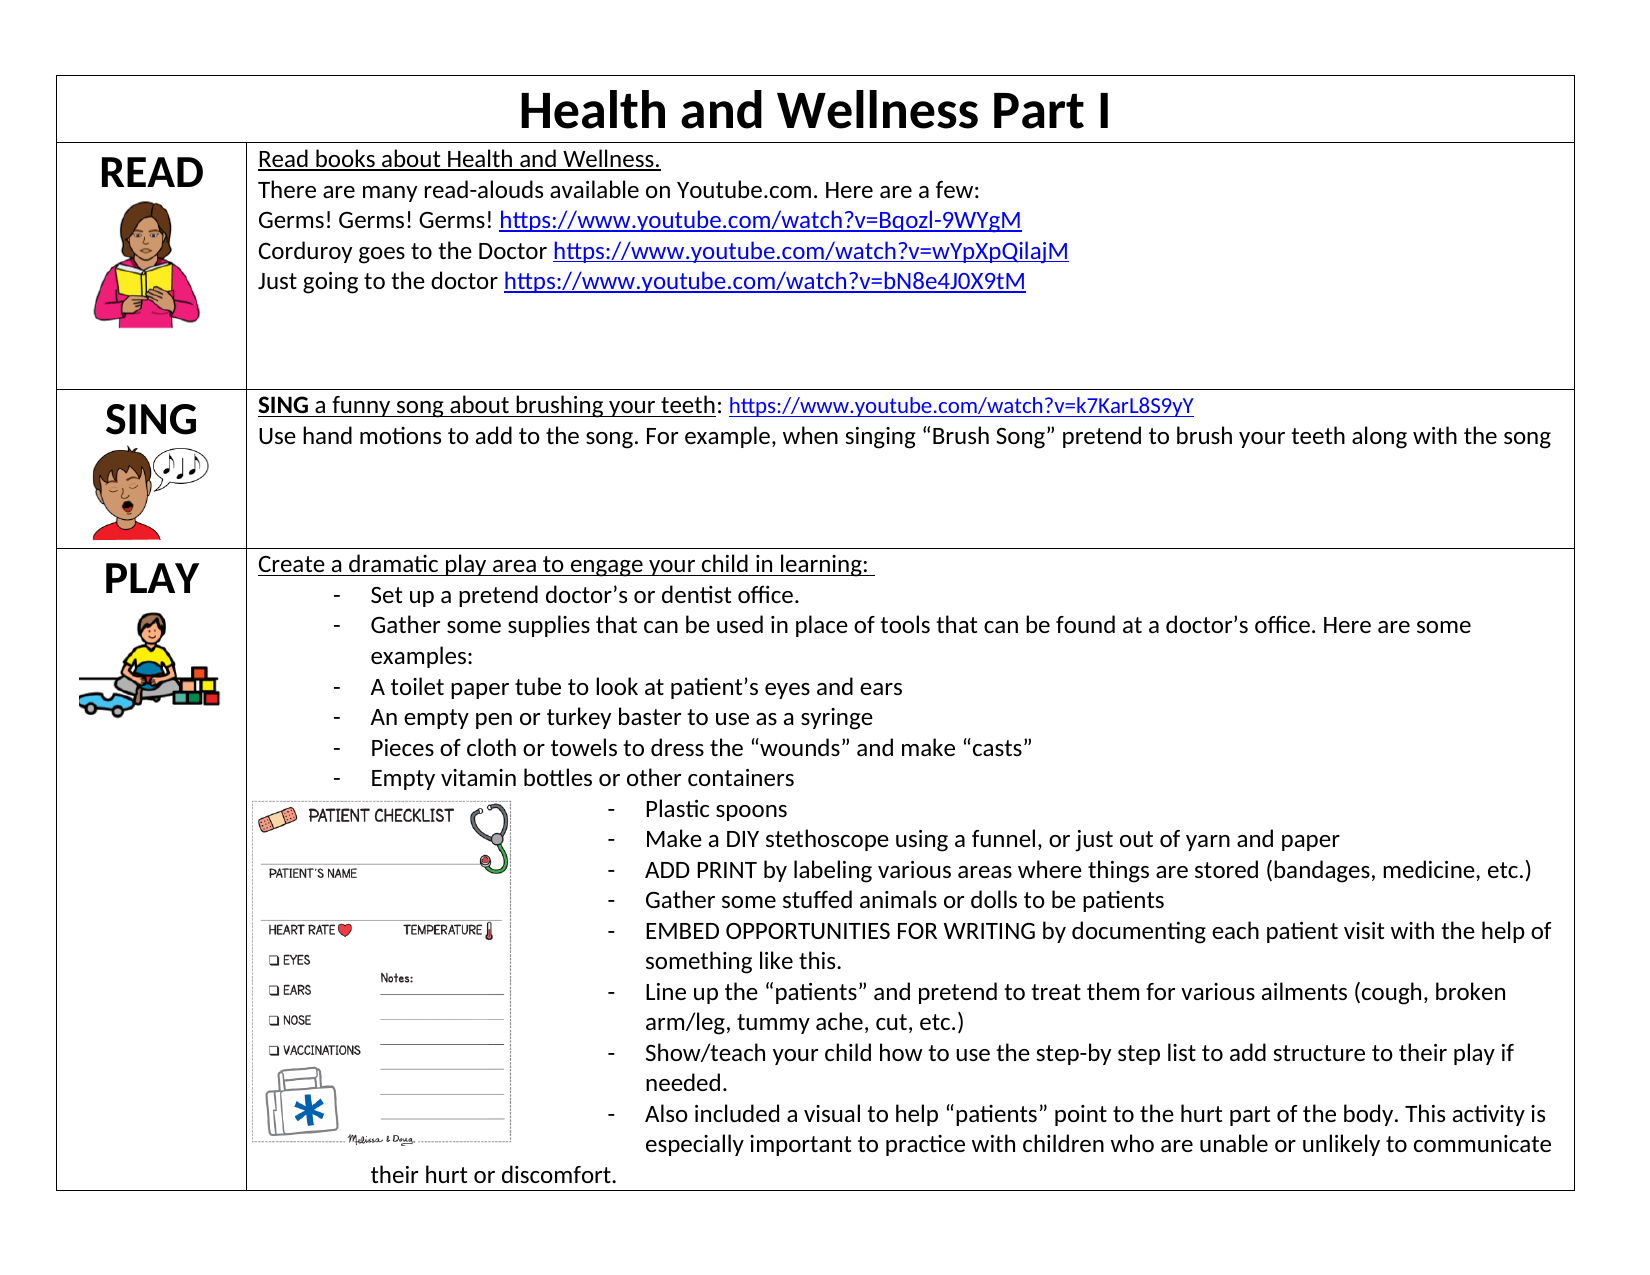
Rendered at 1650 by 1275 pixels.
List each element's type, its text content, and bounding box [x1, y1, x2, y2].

table_cell READ [57, 143, 246, 388]
picture [79, 604, 224, 734]
table_cell PLAY [57, 549, 246, 1189]
picture [248, 796, 514, 1146]
table_cell Read books about Health and Wellness. There are many read-alouds available on Youtube.com. Here are a few: Germs! Germs! Germs! https://www.youtube.com/watch?v=Bqozl-9WYgM Corduroy goes to the Doctor https://www.youtube.com/watch?v=wYpXpQilajM Just going to the doctor https://www.youtube.com/watch?v=bN8e4J0X9tM [247, 143, 1574, 388]
table_header Health and Wellness Part I [57, 76, 1574, 142]
table_cell SING [57, 390, 246, 548]
table_cell SING a funny song about brushing your teeth: https://www.youtube.com/watch?v=k7KarL8S9yY Use hand motions to add to the song. For example, when singing “Brush Song” pretend to brush your teeth along with the song [247, 390, 1574, 548]
picture [92, 445, 211, 548]
picture [89, 199, 214, 333]
